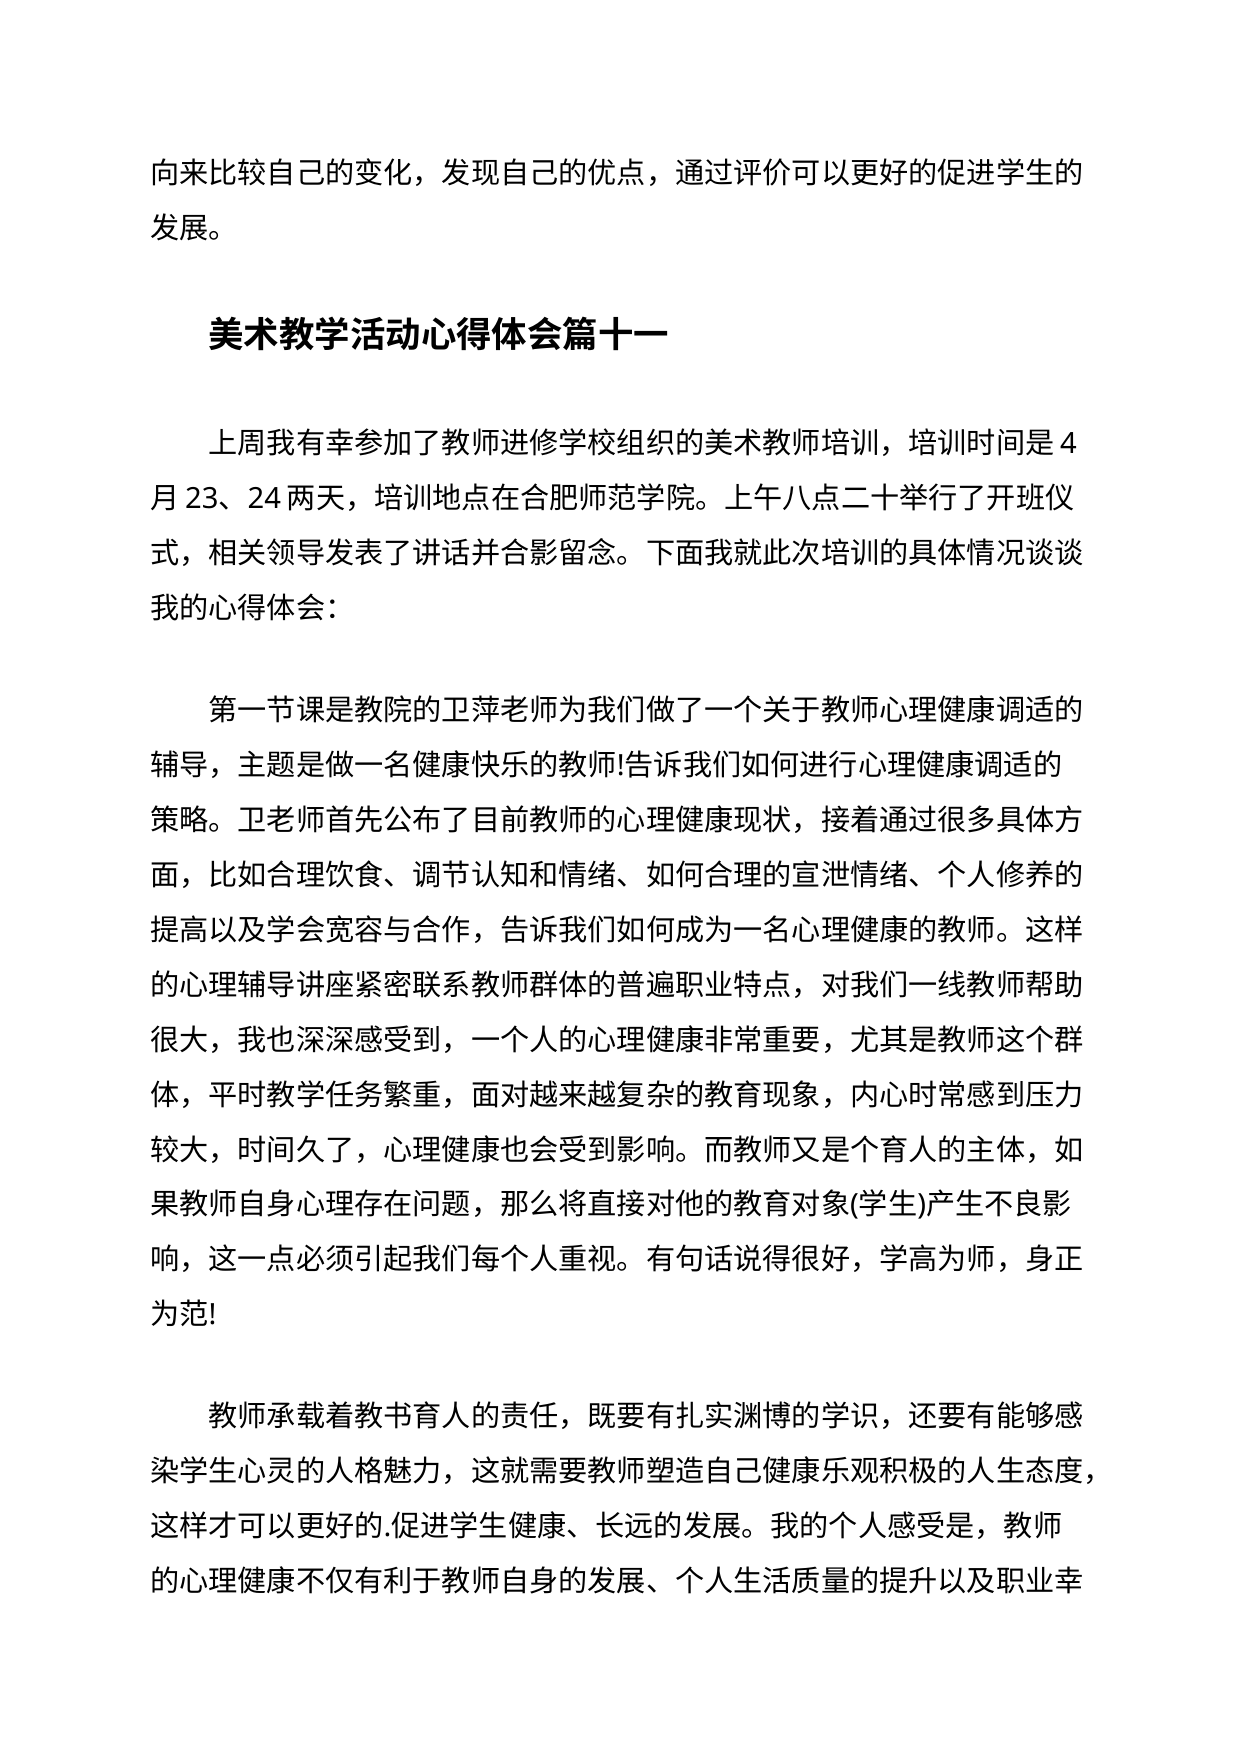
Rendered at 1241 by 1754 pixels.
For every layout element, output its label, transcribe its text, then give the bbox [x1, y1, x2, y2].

text 上周我有幸参加了教师进修学校组织的美术教师培训，培训时间是4月23、24两天，培训地点在合肥师范学院。上午八点二十举行了开班仪式，相关领导发表了讲话并合影留念。下面我就此次培训的具体情况谈谈我的心得体会： [150, 420, 1090, 627]
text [150, 150, 1090, 247]
text 美术教学活动心得体会篇十一 [150, 307, 1090, 358]
text 第一节课是教院的卫萍老师为我们做了一个关于教师心理健康调适的辅导，主题是做一名健康快乐的教师!告诉我们如何进行心理健康调适的策略。卫老师首先公布了目前教师的心理健康现状，接着通过很多具体方面，比如合理饮食、调节认知和情绪、如何合理的宣泄情绪、个人修养的提高以及学会宽容与合作，告诉我们如何成为一名心理健康的教师。这样的心理辅导讲座紧密联系教师群体的普遍职业特点，对我们一线教师帮助很大，我也深深感受到，一个人的心理健康非常重要，尤其是教师这个群体，平时教学任务繁重，面对越来越复杂的教育现象，内心时常感到压力较大，时间久了，心理健康也会受到影响。而教师又是个育人的主体，如果教师自身心理存在问题，那么将直接对他的教育对象(学生)产生不良影响，这一点必须引起我们每个人重视。有句话说得很好，学高为师，身正为范! [150, 687, 1090, 1333]
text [150, 1393, 1090, 1600]
